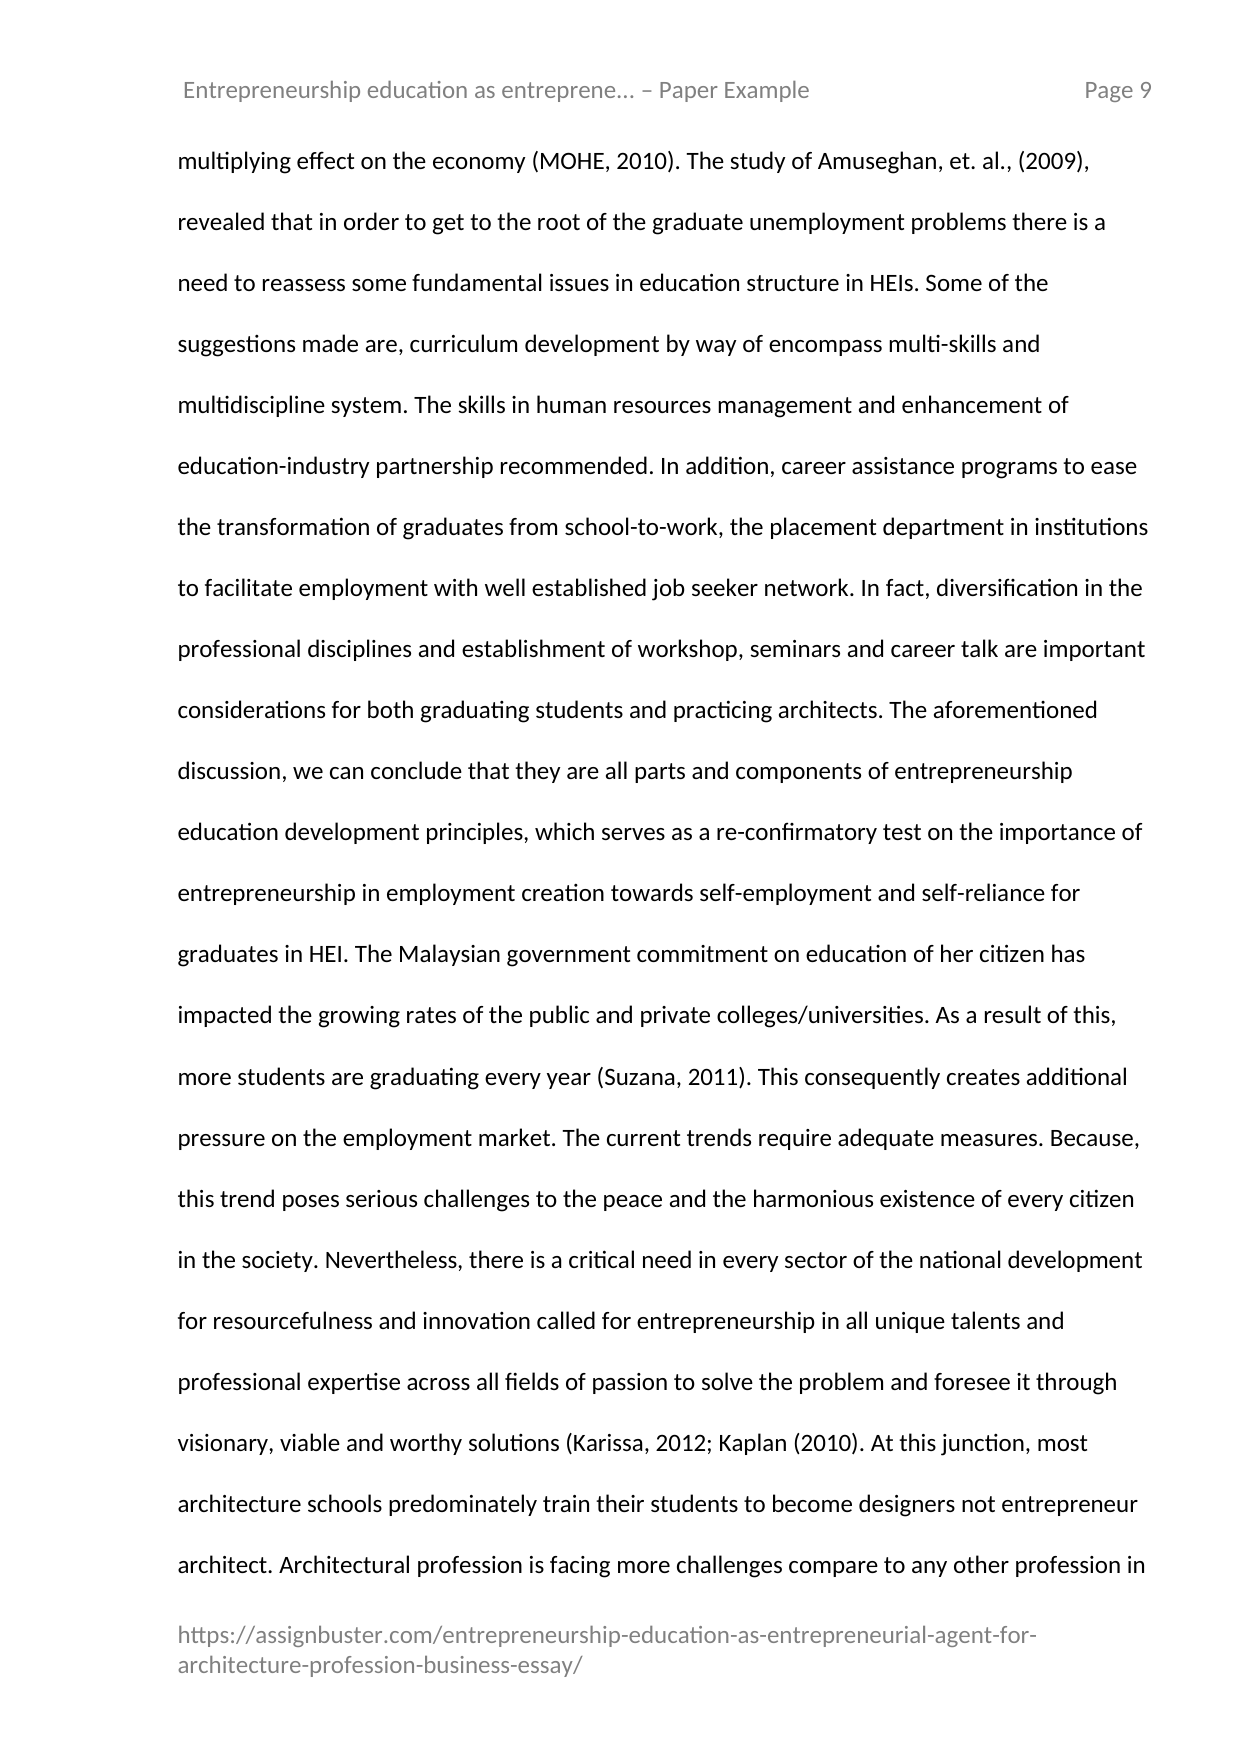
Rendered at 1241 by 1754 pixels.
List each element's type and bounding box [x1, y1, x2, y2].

text [177, 145, 1152, 1579]
